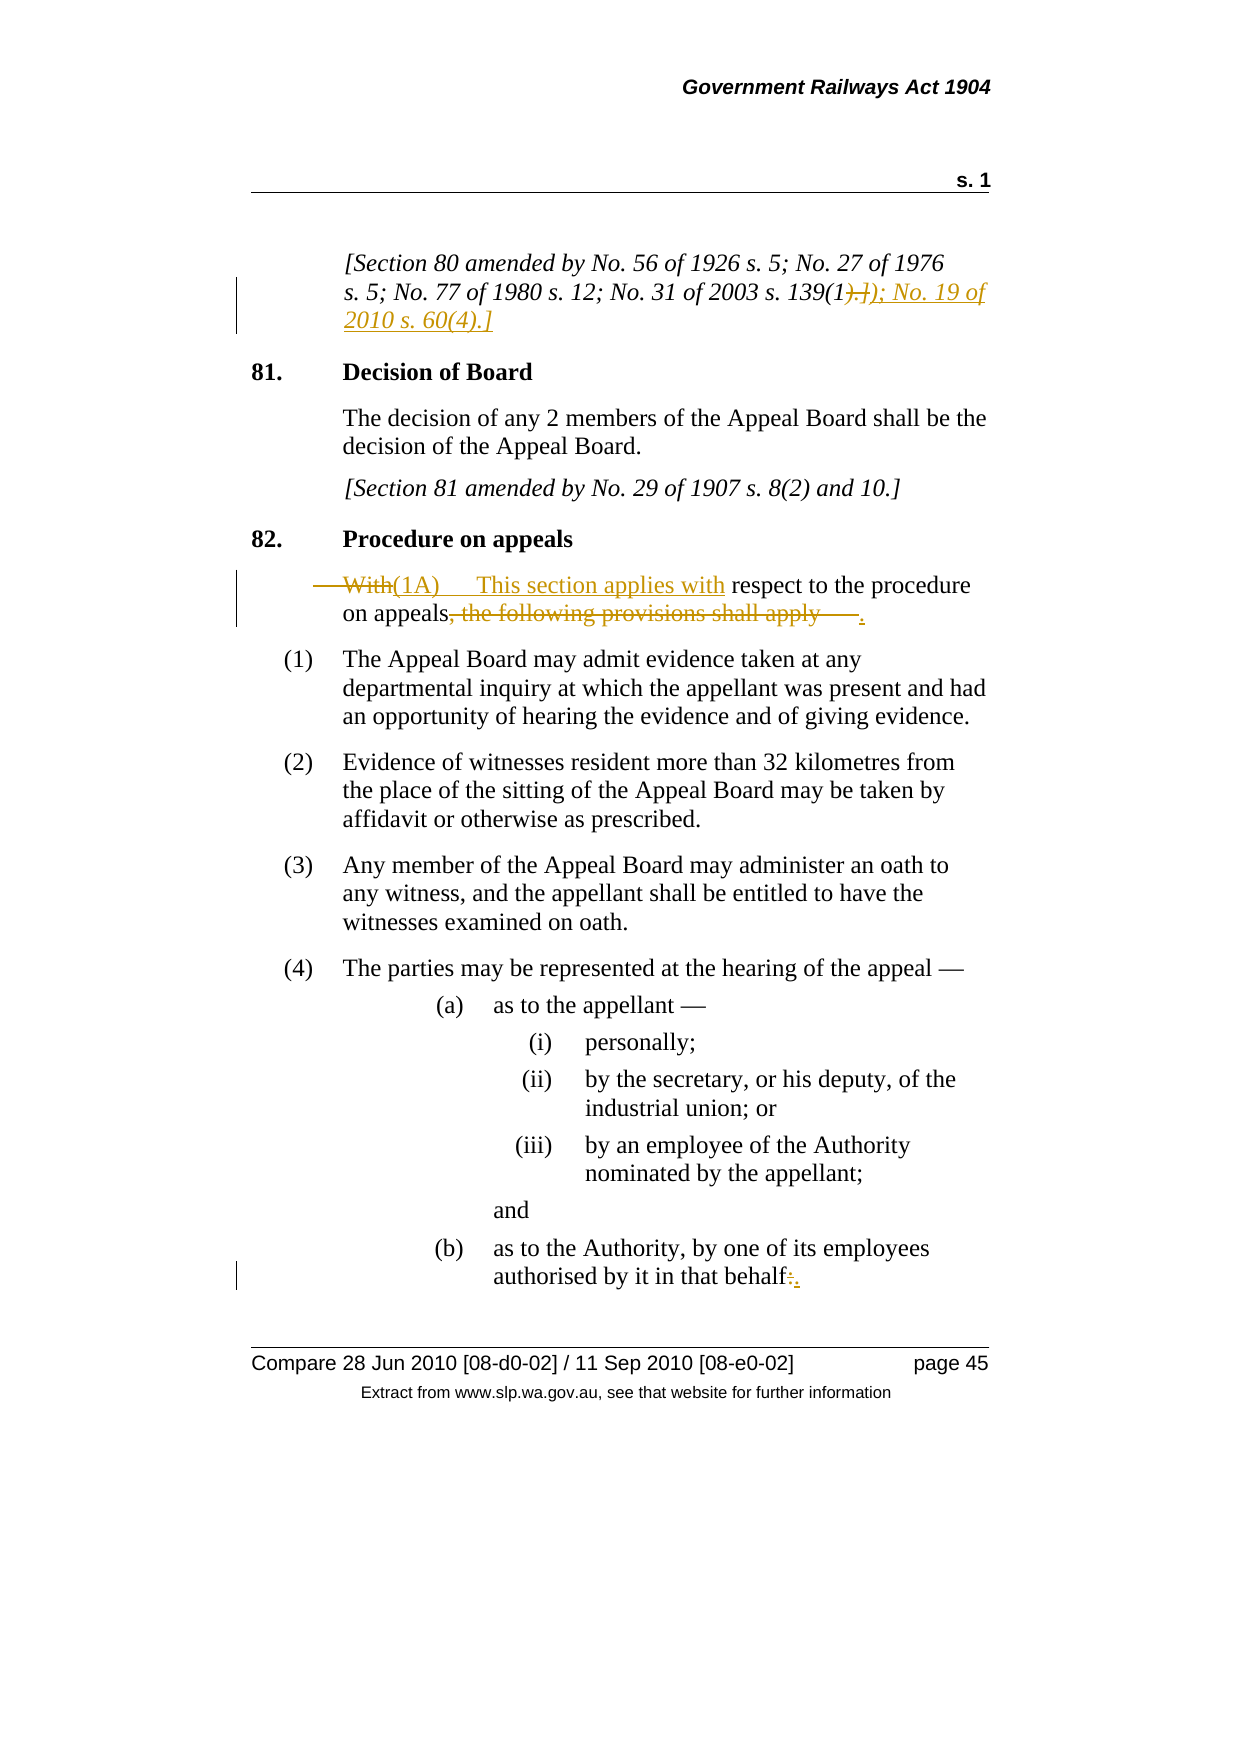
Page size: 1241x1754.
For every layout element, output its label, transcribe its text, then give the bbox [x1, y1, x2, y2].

text respect to the procedure on appeals [251, 570, 989, 627]
text [Section 80 amended by No. 56 of 1926 s. 5; No. 27 of 1976 s. 5; No. 77 of 1980 s. 12; No. 31 of 2003 s. 139(1 [251, 248, 989, 334]
text (3) Any member of the Appeal Board may administer an oath to any witness, and the appellant shall be entitled to have the witnesses examined on oath. [251, 850, 989, 936]
text [Section 81 amended by No. 29 of 1907 s. 8(2) and 10.] [251, 473, 989, 501]
text (ii) by the secretary, or his deputy, of the industrial union; or [251, 1064, 989, 1121]
text The decision of any 2 members of the Appeal Board shall be the decision of the Appeal Board. [251, 403, 989, 460]
text (2) Evidence of witnesses resident more than 32 kilometres from the place of the sitting of the Appeal Board may be taken by affidavit or otherwise as prescribed. [251, 747, 989, 833]
text (4) The parties may be represented at the hearing of the appeal — [251, 953, 989, 981]
subtitle 81. Decision of Board [251, 357, 989, 386]
text (b) as to the Authority, by one of its employees authorised by it in that behalf [251, 1233, 989, 1290]
subtitle 82. Procedure on appeals [251, 524, 989, 553]
text and [251, 1196, 989, 1224]
text (a) as to the appellant — [251, 990, 989, 1018]
text (1) The Appeal Board may admit evidence taken at any departmental inquiry at which the appellant was present and had an opportunity of hearing the evidence and of giving evidence. [251, 644, 989, 730]
text (iii) by an employee of the Authority nominated by the appellant; [251, 1130, 989, 1187]
text (i) personally; [251, 1027, 989, 1056]
